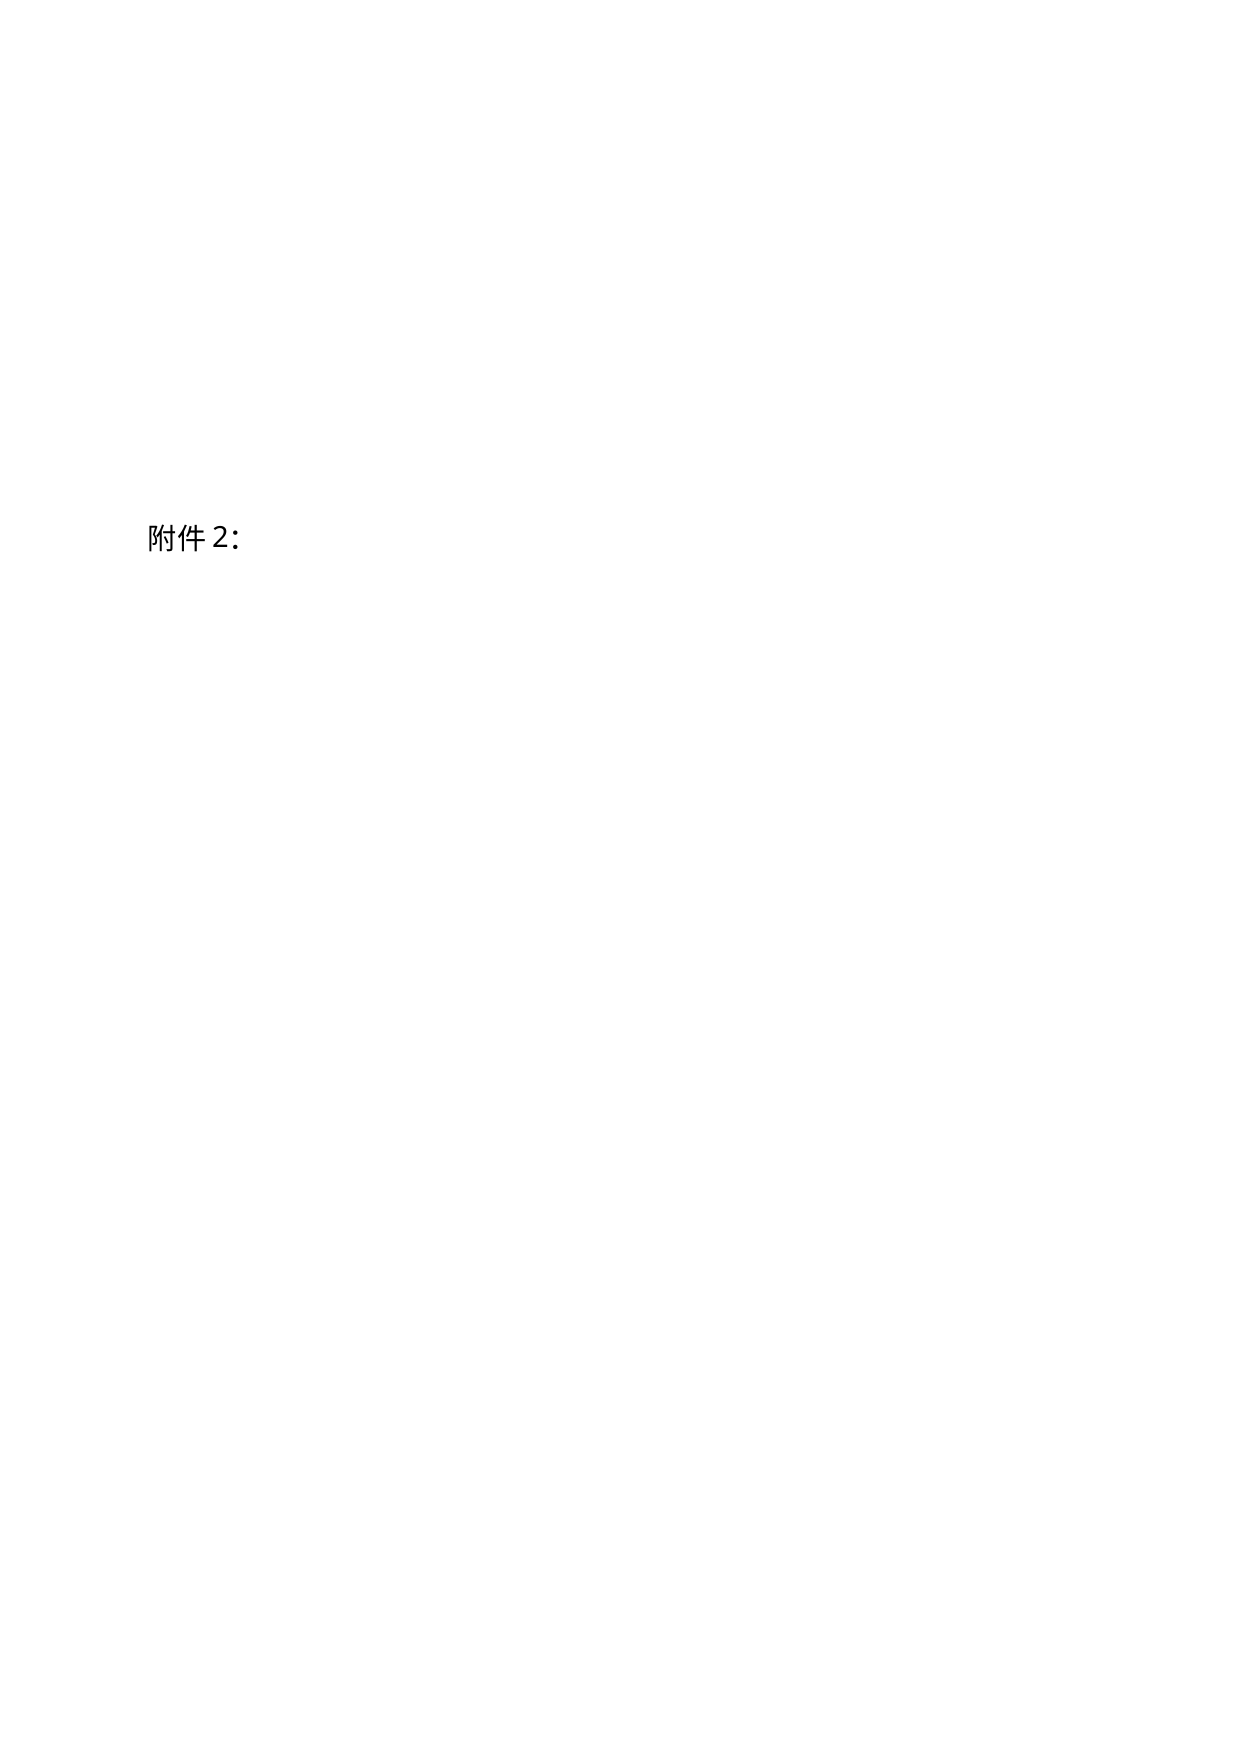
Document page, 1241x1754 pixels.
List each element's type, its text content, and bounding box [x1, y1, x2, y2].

text 附件2： [148, 514, 1093, 559]
